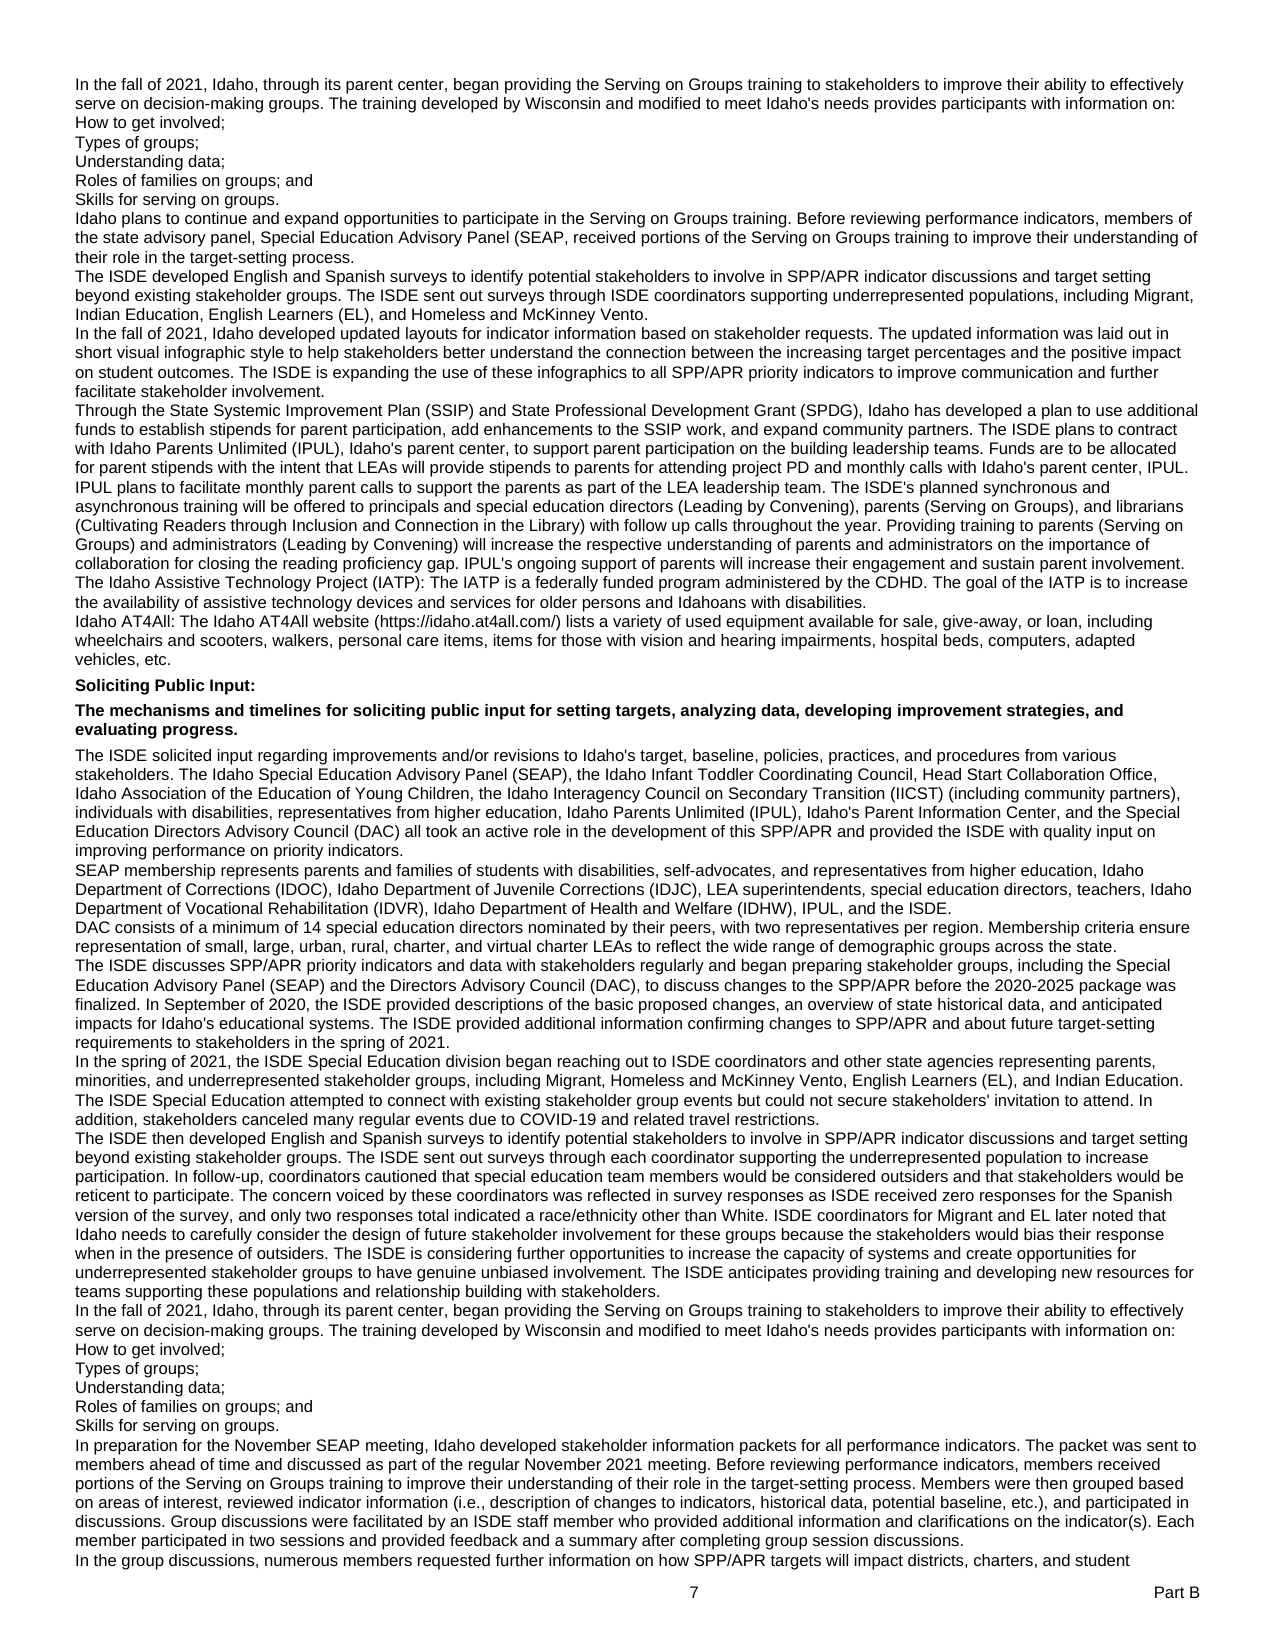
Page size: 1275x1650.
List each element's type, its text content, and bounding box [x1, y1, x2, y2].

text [75, 745, 1200, 1569]
text Soliciting Public Input: [75, 675, 1200, 694]
text The mechanisms and timelines for soliciting public input for setting targets, analyzing data, developing improvement strategies, and evaluating progress. [75, 701, 1200, 739]
text In the fall of 2021, Idaho, through its parent center, began providing the Serving on Groups training to stakeholders to improve their ability to effectively serve on decision-making groups. The training developed by Wisconsin and modified to meet Idaho's needs provides participants with information on: How to get involved; Types of groups; Understanding data; Roles of families on groups; and Skills for serving on groups. Idaho plans to continue and expand opportunities to participate in the Serving on Groups training. Before reviewing performance indicators, members of the state advisory panel, Special Education Advisory Panel (SEAP, received portions of the Serving on Groups training to improve their understanding of their role in the target-setting process. The ISDE developed English and Spanish surveys to identify potential stakeholders to involve in SPP/APR indicator discussions and target setting beyond existing stakeholder groups. The ISDE sent out surveys through ISDE coordinators supporting underrepresented populations, including Migrant, Indian Education, English Learners (EL), and Homeless and McKinney Vento. In the fall of 2021, Idaho developed updated layouts for indicator information based on stakeholder requests. The updated information was laid out in short visual infographic style to help stakeholders better understand the connection between the increasing target percentages and the positive impact on student outcomes. The ISDE is expanding the use of these infographics to all SPP/APR priority indicators to improve communication and further facilitate stakeholder involvement. Through the State Systemic Improvement Plan (SSIP) and State Professional Development Grant (SPDG), Idaho has developed a plan to use additional funds to establish stipends for parent participation, add enhancements to the SSIP work, and expand community partners. The ISDE plans to contract with Idaho Parents Unlimited (IPUL), Idaho's parent center, to support parent participation on the building leadership teams. Funds are to be allocated for parent stipends with the intent that LEAs will provide stipends to parents for attending project PD and monthly calls with Idaho's parent center, IPUL. IPUL plans to facilitate monthly parent calls to support the parents as part of the LEA leadership team. The ISDE's planned synchronous and asynchronous training will be offered to principals and special education directors (Leading by Convening), parents (Serving on Groups), and librarians (Cultivating Readers through Inclusion and Connection in the Library) with follow up calls throughout the year. Providing training to parents (Serving on Groups) and administrators (Leading by Convening) will increase the respective understanding of parents and administrators on the importance of collaboration for closing the reading proficiency gap. IPUL's ongoing support of parents will increase their engagement and sustain parent involvement. The Idaho Assistive Technology Project (IATP): The IATP is a federally funded program administered by the CDHD. The goal of the IATP is to increase the availability of assistive technology devices and services for older persons and Idahoans with disabilities. Idaho AT4All: The Idaho AT4All website (https://idaho.at4all.com/) lists a variety of used equipment available for sale, give-away, or loan, including wheelchairs and scooters, walkers, personal care items, items for those with vision and hearing impairments, hospital beds, computers, adapted vehicles, etc. [75, 75, 1200, 669]
